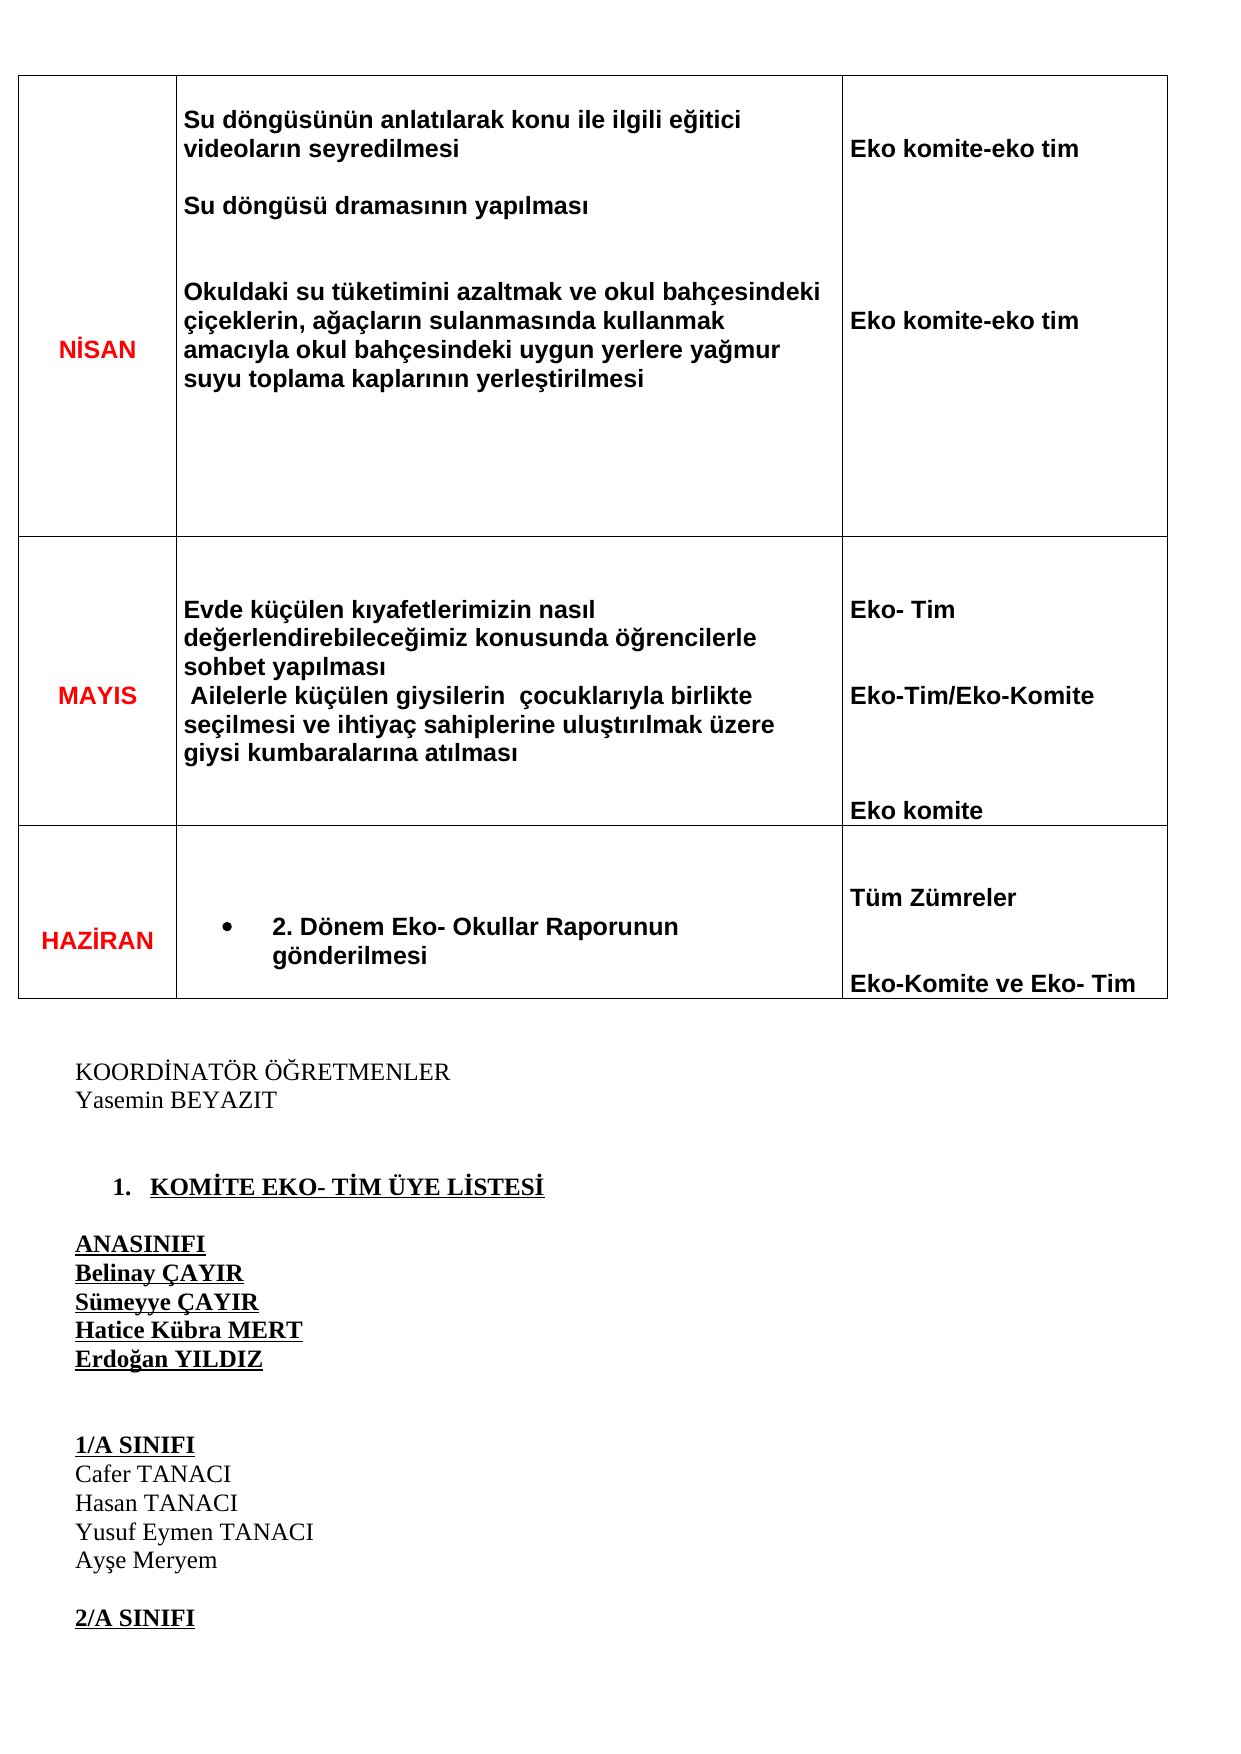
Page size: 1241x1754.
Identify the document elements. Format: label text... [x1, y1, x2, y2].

table_cell Eko komite-eko tim Eko komite-eko tim [843, 76, 1167, 536]
table_cell 2. Dönem Eko- Okullar Raporunun gönderilmesi [177, 826, 842, 998]
text Yusuf Eymen TANACI [75, 1517, 1165, 1546]
text 2/A SINIFI [75, 1603, 1165, 1632]
table_cell Su döngüsünün anlatılarak konu ile ilgili eğitici videoların seyredilmesi Su döngüsü dramasının yapılması Okuldaki su tüketimini azaltmak ve okul bahçesindeki çiçeklerin, ağaçların sulanmasında kullanmak amacıyla okul bahçesindeki uygun yerlere yağmur suyu toplama kaplarının yerleştirilmesi [177, 76, 842, 536]
text Hasan TANACI [75, 1488, 1165, 1517]
table_cell Tüm Zümreler Eko-Komite ve Eko- Tim [843, 826, 1167, 998]
text Cafer TANACI [75, 1459, 1165, 1488]
text Erdoğan YILDIZ [75, 1344, 1165, 1373]
text 1/A SINIFI [75, 1431, 1165, 1459]
text ANASINIFI [75, 1229, 1165, 1258]
text KOORDİNATÖR ÖĞRETMENLER [75, 1057, 1165, 1086]
list KOMİTE EKO- TİM ÜYE LİSTESİ [112, 1172, 1165, 1201]
text Belinay ÇAYIR [75, 1258, 1165, 1287]
table_cell MAYIS [19, 537, 176, 824]
text Hatice Kübra MERT [75, 1316, 1165, 1344]
table_cell HAZİRAN [19, 826, 176, 998]
table_cell Evde küçülen kıyafetlerimizin nasıl değerlendirebileceğimiz konusunda öğrencilerle sohbet yapılması Ailelerle küçülen giysilerin çocuklarıyla birlikte seçilmesi ve ihtiyaç sahiplerine uluştırılmak üzere giysi kumbaralarına atılması [177, 537, 842, 824]
table_cell Eko- Tim Eko-Tim/Eko-Komite Eko komite [843, 537, 1167, 824]
text Sümeyye ÇAYIR [75, 1287, 1165, 1316]
text Yasemin BEYAZIT [75, 1086, 1165, 1114]
text Ayşe Meryem [75, 1546, 1165, 1574]
table_cell NİSAN [19, 76, 176, 536]
